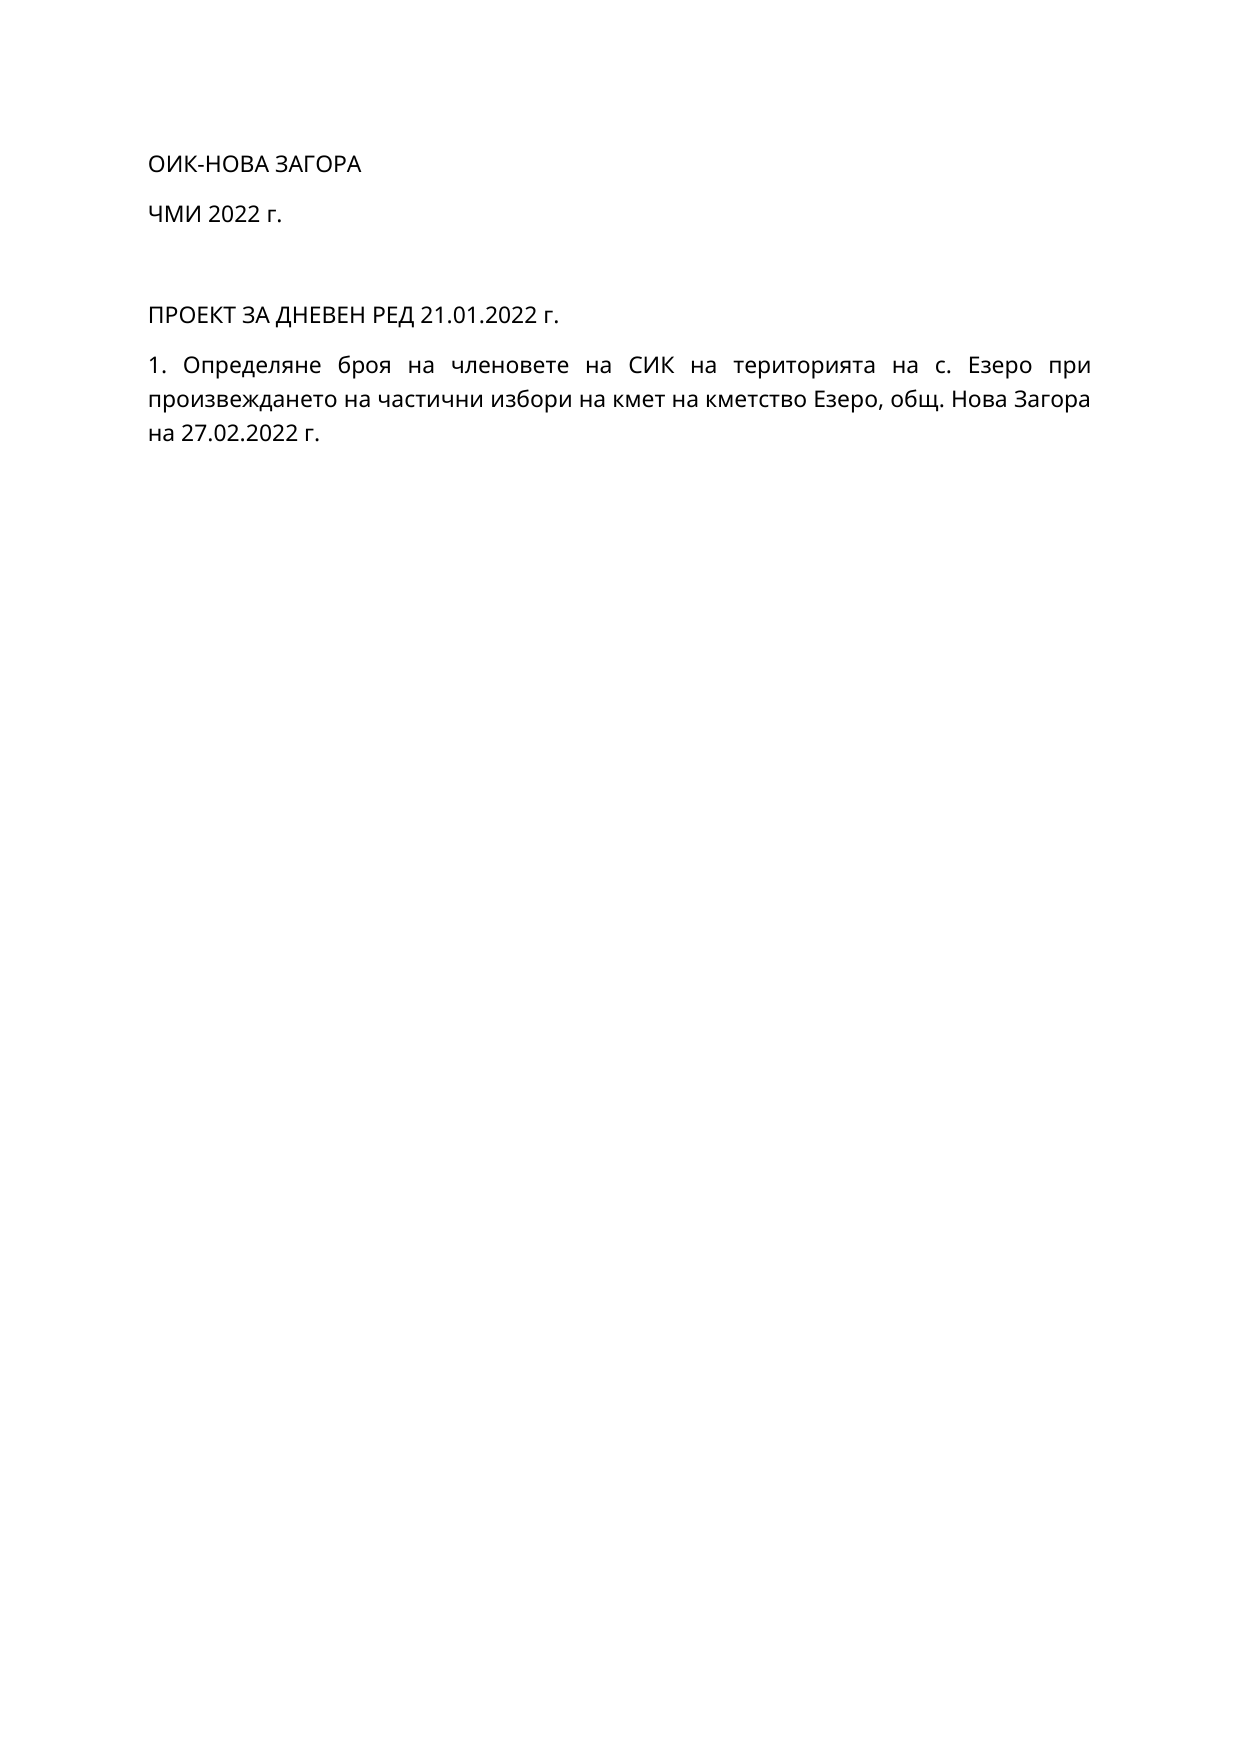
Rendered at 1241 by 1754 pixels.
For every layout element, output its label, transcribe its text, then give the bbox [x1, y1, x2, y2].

text ЧМИ 2022 г. [148, 198, 1093, 229]
text 1. Определяне броя на членовете на СИК на територията на с. Езеро при произвеждането на частични избори на кмет на кметство Езеро, общ. Нова Загора на 27.02.2022 г. [148, 349, 1093, 448]
text ПРОЕКТ ЗА ДНЕВЕН РЕД 21.01.2022 г. [148, 299, 1093, 330]
text ОИК-НОВА ЗАГОРА [148, 148, 1093, 179]
